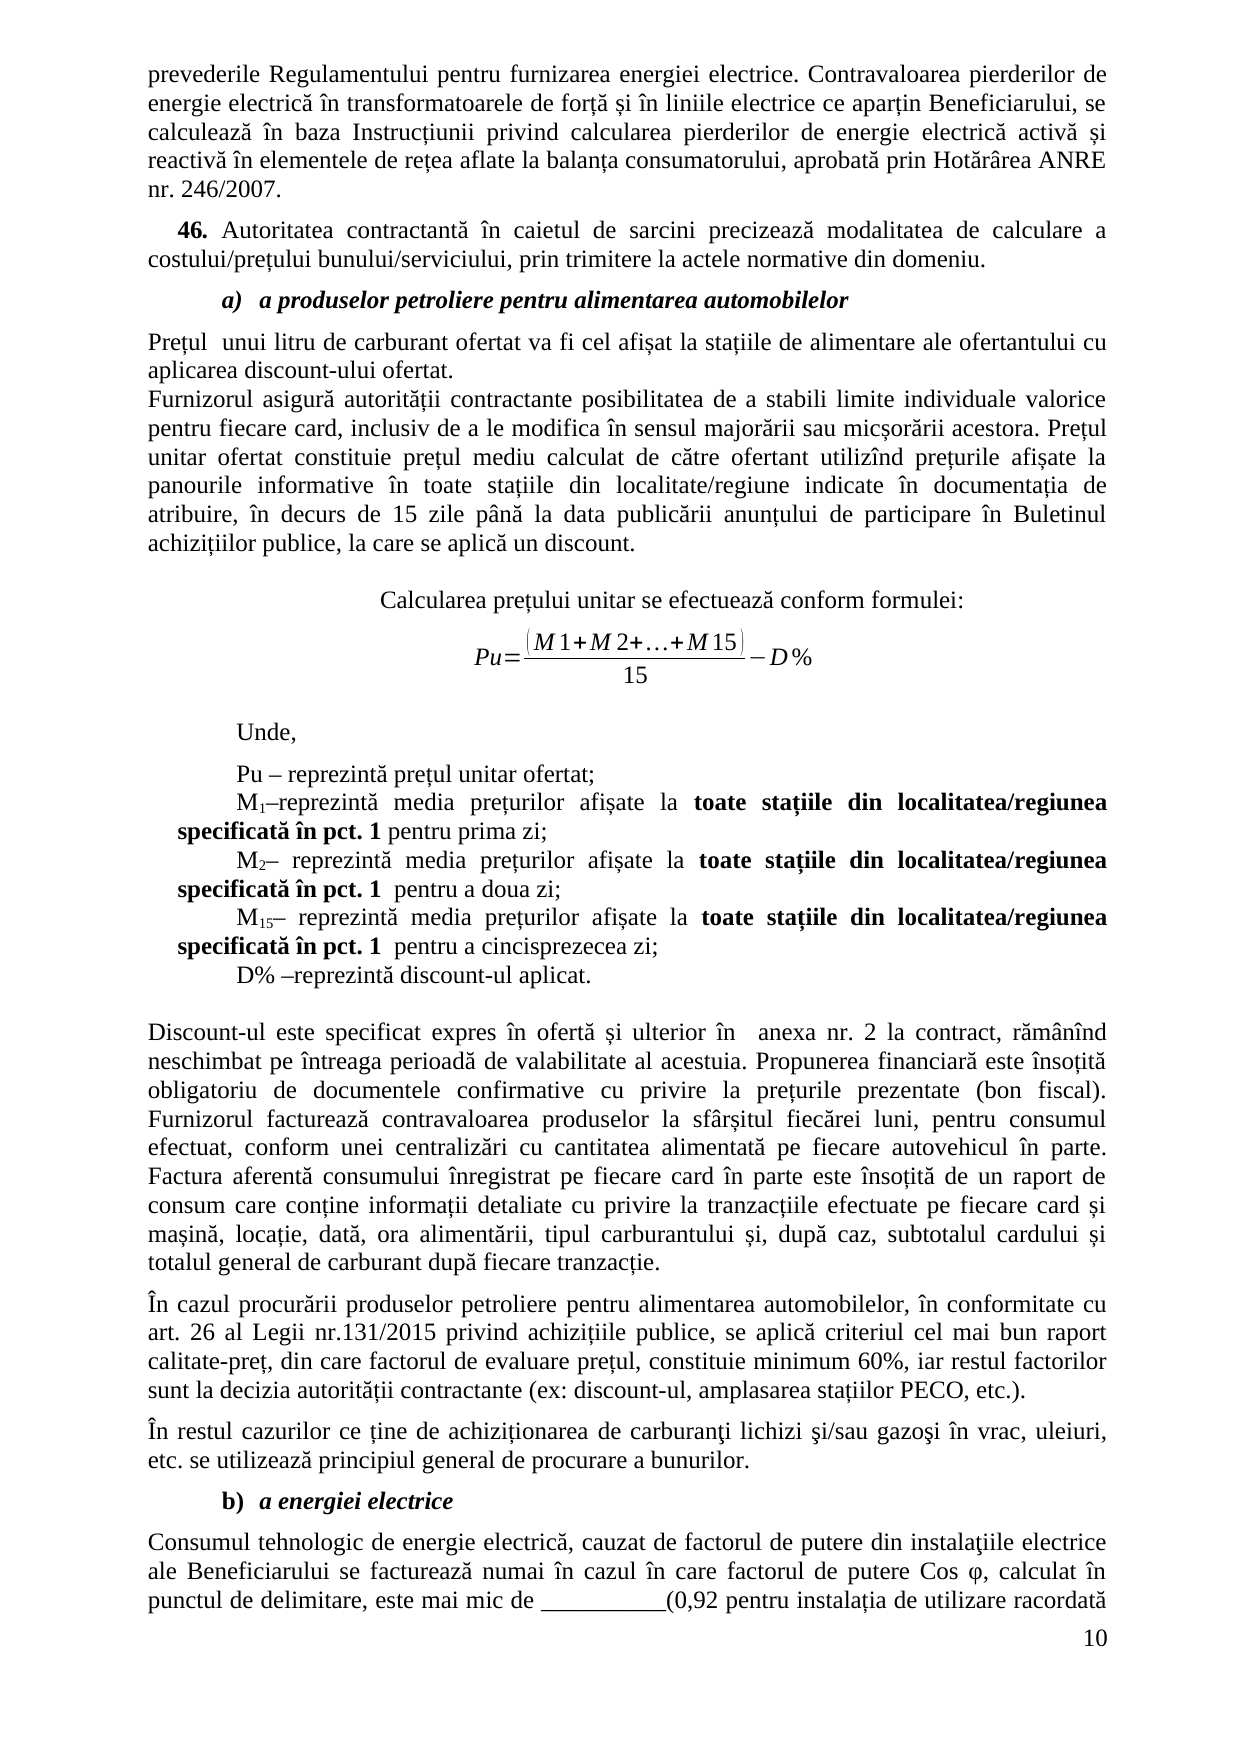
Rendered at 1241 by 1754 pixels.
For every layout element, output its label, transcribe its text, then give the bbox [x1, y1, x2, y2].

text În restul cazurilor ce ține de achiziționarea de carburanţi lichizi şi/sau gazoşi în vrac, uleiuri, etc. se utilizează principiul general de procurare a bunurilor. [148, 1416, 1107, 1474]
text M1–reprezintă media prețurilor afișate la toate stațiile din localitatea/regiunea specificată în pct. 1 pentru prima zi; [177, 787, 1107, 845]
text M15– reprezintă media prețurilor afișate la toate stațiile din localitatea/regiunea specificată în pct. 1 pentru a cincisprezecea zi; [177, 902, 1107, 960]
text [148, 1527, 1107, 1614]
text D% –reprezintă discount-ul aplicat. [177, 960, 1107, 989]
text Unde, [177, 717, 1107, 746]
text Discount-ul este specificat expres în ofertă și ulterior în anexa nr. 2 la contract, rămânînd neschimbat pe întreaga perioadă de valabilitate al acestuia. Propunerea financiară este însoțită obligatoriu de documentele confirmative cu privire la prețurile prezentate (bon fiscal). Furnizorul facturează contravaloarea produselor la sfârșitul fiecărei luni, pentru consumul efectuat, conform unei centralizări cu cantitatea alimentată pe fiecare autovehicul în parte. Factura aferentă consumului înregistrat pe fiecare card în parte este însoțită de un raport de consum care conține informații detaliate cu privire la tranzacțiile efectuate pe fiecare card și mașină, locație, dată, ora alimentării, tipul carburantului și, după caz, subtotalul cardului și totalul general de carburant după fiecare tranzacție. [148, 1017, 1107, 1276]
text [148, 59, 1107, 203]
text M2– reprezintă media prețurilor afișate la toate stațiile din localitatea/regiunea specificată în pct. 1 pentru a doua zi; [177, 845, 1107, 902]
text Pu – reprezintă prețul unitar ofertat; [177, 759, 1107, 787]
text În cazul procurării produselor petroliere pentru alimentarea automobilelor, în conformitate cu art. 26 al Legii nr.131/2015 privind achizițiile publice, se aplică criteriul cel mai bun raport calitate-preț, din care factorul de evaluare prețul, constituie minimum 60%, iar restul factorilor sunt la decizia autorității contractante (ex: discount-ul, amplasarea stațiilor PECO, etc.). [148, 1289, 1107, 1404]
list a produselor petroliere pentru alimentarea automobilelor [222, 285, 1107, 314]
list a energiei electrice [222, 1486, 1107, 1515]
text Furnizorul asigură autorității contractante posibilitatea de a stabili limite individuale valorice pentru fiecare card, inclusiv de a le modifica în sensul majorării sau micșorării acestora. Prețul unitar ofertat constituie prețul mediu calculat de către ofertant utilizînd prețurile afișate la panourile informative în toate stațiile din localitate/regiune indicate în documentația de atribuire, în decurs de 15 zile până la data publicării anunțului de participare în Buletinul achizițiilor publice, la care se aplică un discount. [148, 384, 1107, 557]
text 46. Autoritatea contractantă în caietul de sarcini precizează modalitatea de calculare a costului/prețului bunului/serviciului, prin trimitere la actele normative din domeniu. [148, 215, 1107, 273]
text Calcularea prețului unitar se efectuează conform formulei: [177, 585, 1107, 614]
text Prețul unui litru de carburant ofertat va fi cel afișat la stațiile de alimentare ale ofertantului cu aplicarea discount-ului ofertat. [148, 327, 1107, 384]
